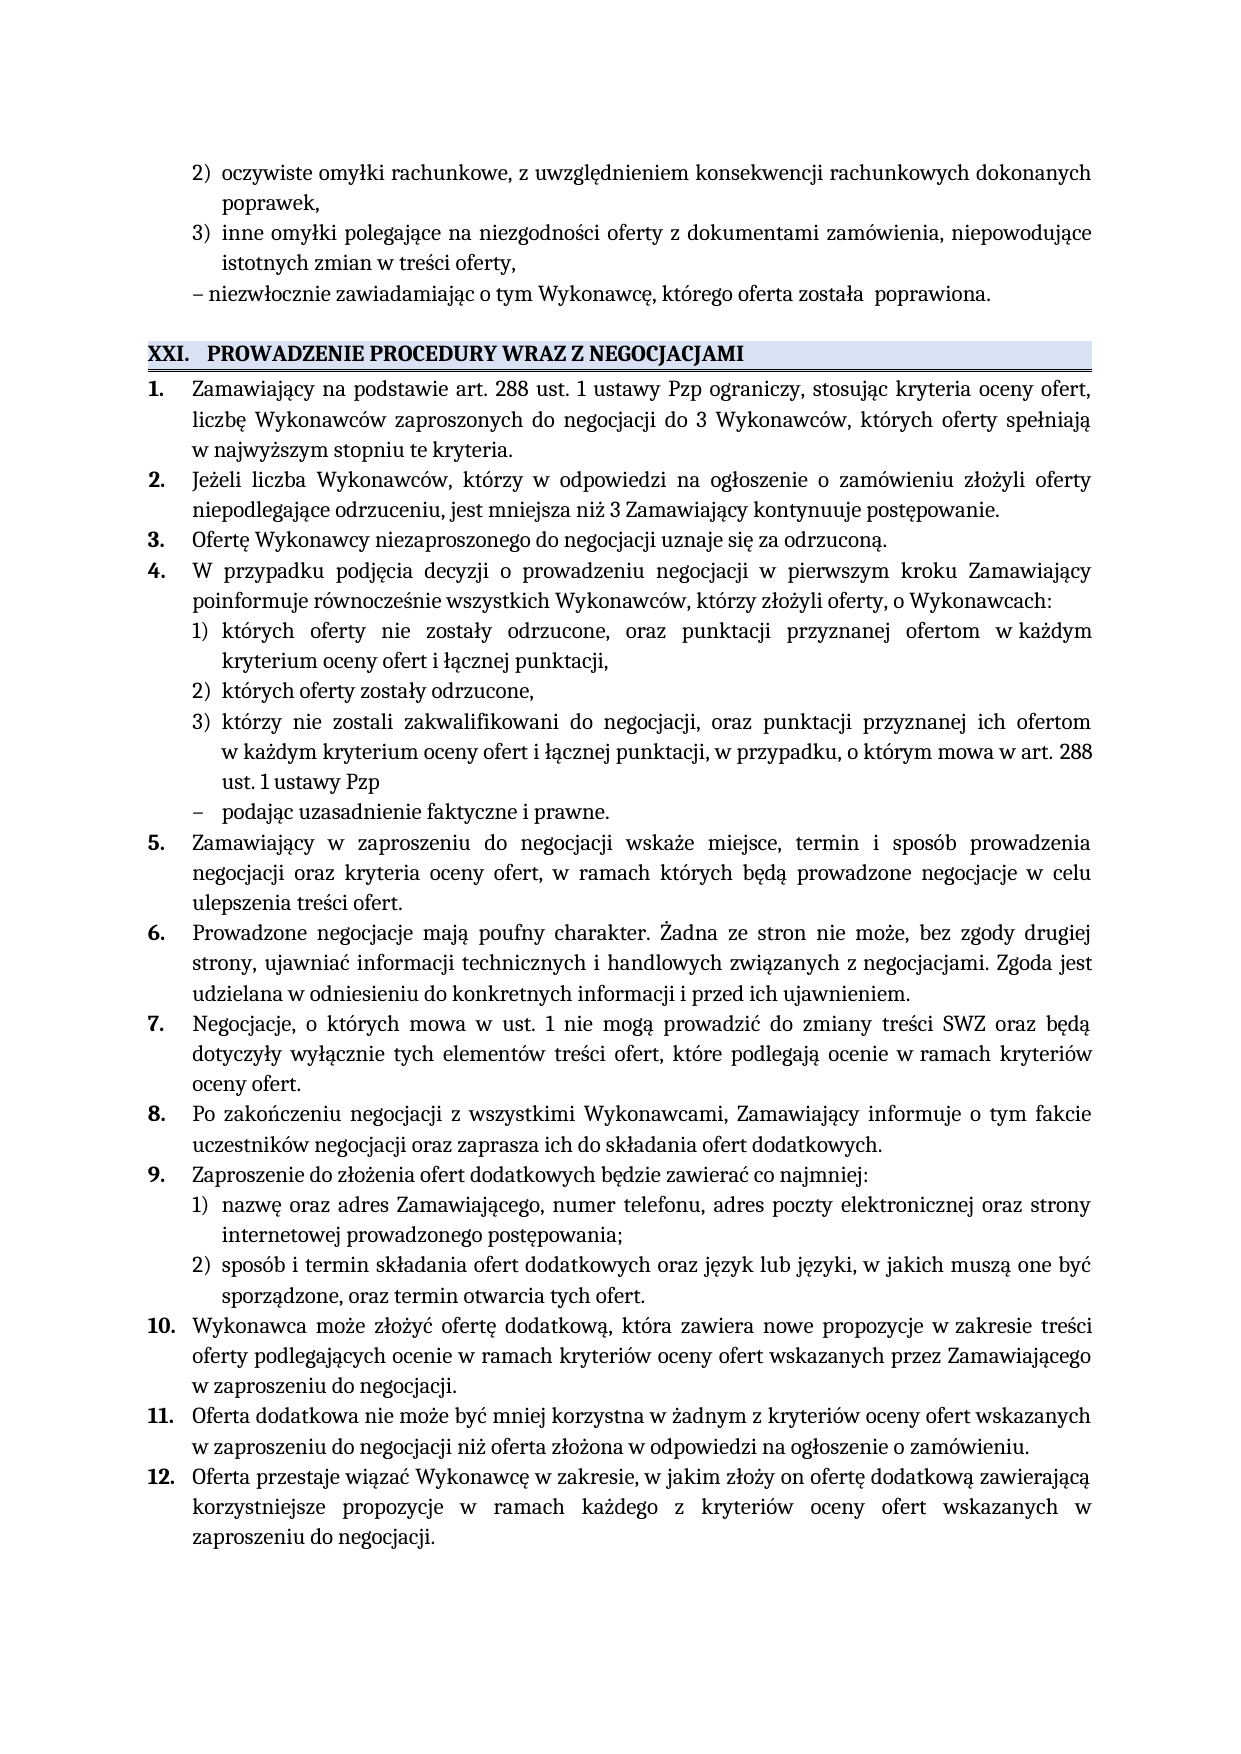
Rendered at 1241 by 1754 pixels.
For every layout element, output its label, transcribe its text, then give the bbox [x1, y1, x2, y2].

text 9. Zaproszenie do złożenia ofert dodatkowych będzie zawierać co najmniej: [148, 1162, 1092, 1188]
list Zamawiający na podstawie art. 288 ust. 1 ustawy Pzp ograniczy, stosując kryteria oceny ofert, liczbę Wykonawców zaproszonych do negocjacji do 3 Wykonawców, których oferty spełniają w najwyższym stopniu te kryteria. [148, 376, 1092, 463]
list 1) których oferty nie zostały odrzucone, oraz punktacji przyznanej ofertom w każdym kryterium oceny ofert i łącznej punktacji, [192, 618, 1092, 674]
text 12. Oferta przestaje wiązać Wykonawcę w zakresie, w jakim złoży on ofertę dodatkową zawierającą korzystniejsze propozycje w ramach każdego z kryteriów oceny ofert wskazanych w zaproszeniu do negocjacji. [148, 1464, 1092, 1550]
text XXI. PROWADZENIE PROCEDURY WRAZ Z NEGOCJACJAMI [148, 341, 1092, 369]
text 5. Zamawiający w zaproszeniu do negocjacji wskaże miejsce, termin i sposób prowadzenia negocjacji oraz kryteria oceny ofert, w ramach których będą prowadzone negocjacje w celu ulepszenia treści ofert. [148, 829, 1092, 916]
text 1) nazwę oraz adres Zamawiającego, numer telefonu, adres poczty elektronicznej oraz strony internetowej prowadzonego postępowania; [192, 1192, 1092, 1248]
text – niezwłocznie zawiadamiając o tym Wykonawcę, którego oferta została poprawiona. [192, 280, 1092, 307]
text 11. Oferta dodatkowa nie może być mniej korzystna w żadnym z kryteriów oceny ofert wskazanych w zaproszeniu do negocjacji niż oferta złożona w odpowiedzi na ogłoszenie o zamówieniu. [148, 1403, 1092, 1460]
list 3) którzy nie zostali zakwalifikowani do negocjacji, oraz punktacji przyznanej ich ofertom w każdym kryterium oceny ofert i łącznej punktacji, w przypadku, o którym mowa w art. 288 ust. 1 ustawy Pzp [192, 708, 1092, 795]
text 6. Prowadzone negocjacje mają poufny charakter. Żadna ze stron nie może, bez zgody drugiej strony, ujawniać informacji technicznych i handlowych związanych z negocjacjami. Zgoda jest udzielana w odniesieniu do konkretnych informacji i przed ich ujawnieniem. [148, 920, 1092, 1007]
list – podając uzasadnienie faktyczne i prawne. [192, 799, 1092, 825]
text 4. W przypadku podjęcia decyzji o prowadzeniu negocjacji w pierwszym kroku Zamawiający poinformuje równocześnie wszystkich Wykonawców, którzy złożyli oferty, o Wykonawcach: [148, 557, 1092, 614]
list inne omyłki polegające na niezgodności oferty z dokumentami zamówienia, niepowodujące istotnych zmian w treści oferty, [192, 220, 1092, 276]
list oczywiste omyłki rachunkowe, z uwzględnieniem konsekwencji rachunkowych dokonanych poprawek, [192, 159, 1092, 216]
text 10. Wykonawca może złożyć ofertę dodatkową, która zawiera nowe propozycje w zakresie treści oferty podlegających ocenie w ramach kryteriów oceny ofert wskazanych przez Zamawiającego w zaproszeniu do negocjacji. [148, 1313, 1092, 1399]
text 8. Po zakończeniu negocjacji z wszystkimi Wykonawcami, Zamawiający informuje o tym fakcie uczestników negocjacji oraz zaprasza ich do składania ofert dodatkowych. [148, 1101, 1092, 1158]
text 7. Negocjacje, o których mowa w ust. 1 nie mogą prowadzić do zmiany treści SWZ oraz będą dotyczyły wyłącznie tych elementów treści ofert, które podlegają ocenie w ramach kryteriów oceny ofert. [148, 1011, 1092, 1097]
list Jeżeli liczba Wykonawców, którzy w odpowiedzi na ogłoszenie o zamówieniu złożyli oferty niepodlegające odrzuceniu, jest mniejsza niż 3 Zamawiający kontynuuje postępowanie. [148, 467, 1092, 523]
list 2) których oferty zostały odrzucone, [192, 678, 1092, 704]
text 2) sposób i termin składania ofert dodatkowych oraz język lub języki, w jakich muszą one być sporządzone, oraz termin otwarcia tych ofert. [192, 1252, 1092, 1309]
text 3. Ofertę Wykonawcy niezaproszonego do negocjacji uznaje się za odrzuconą. [148, 527, 1092, 553]
